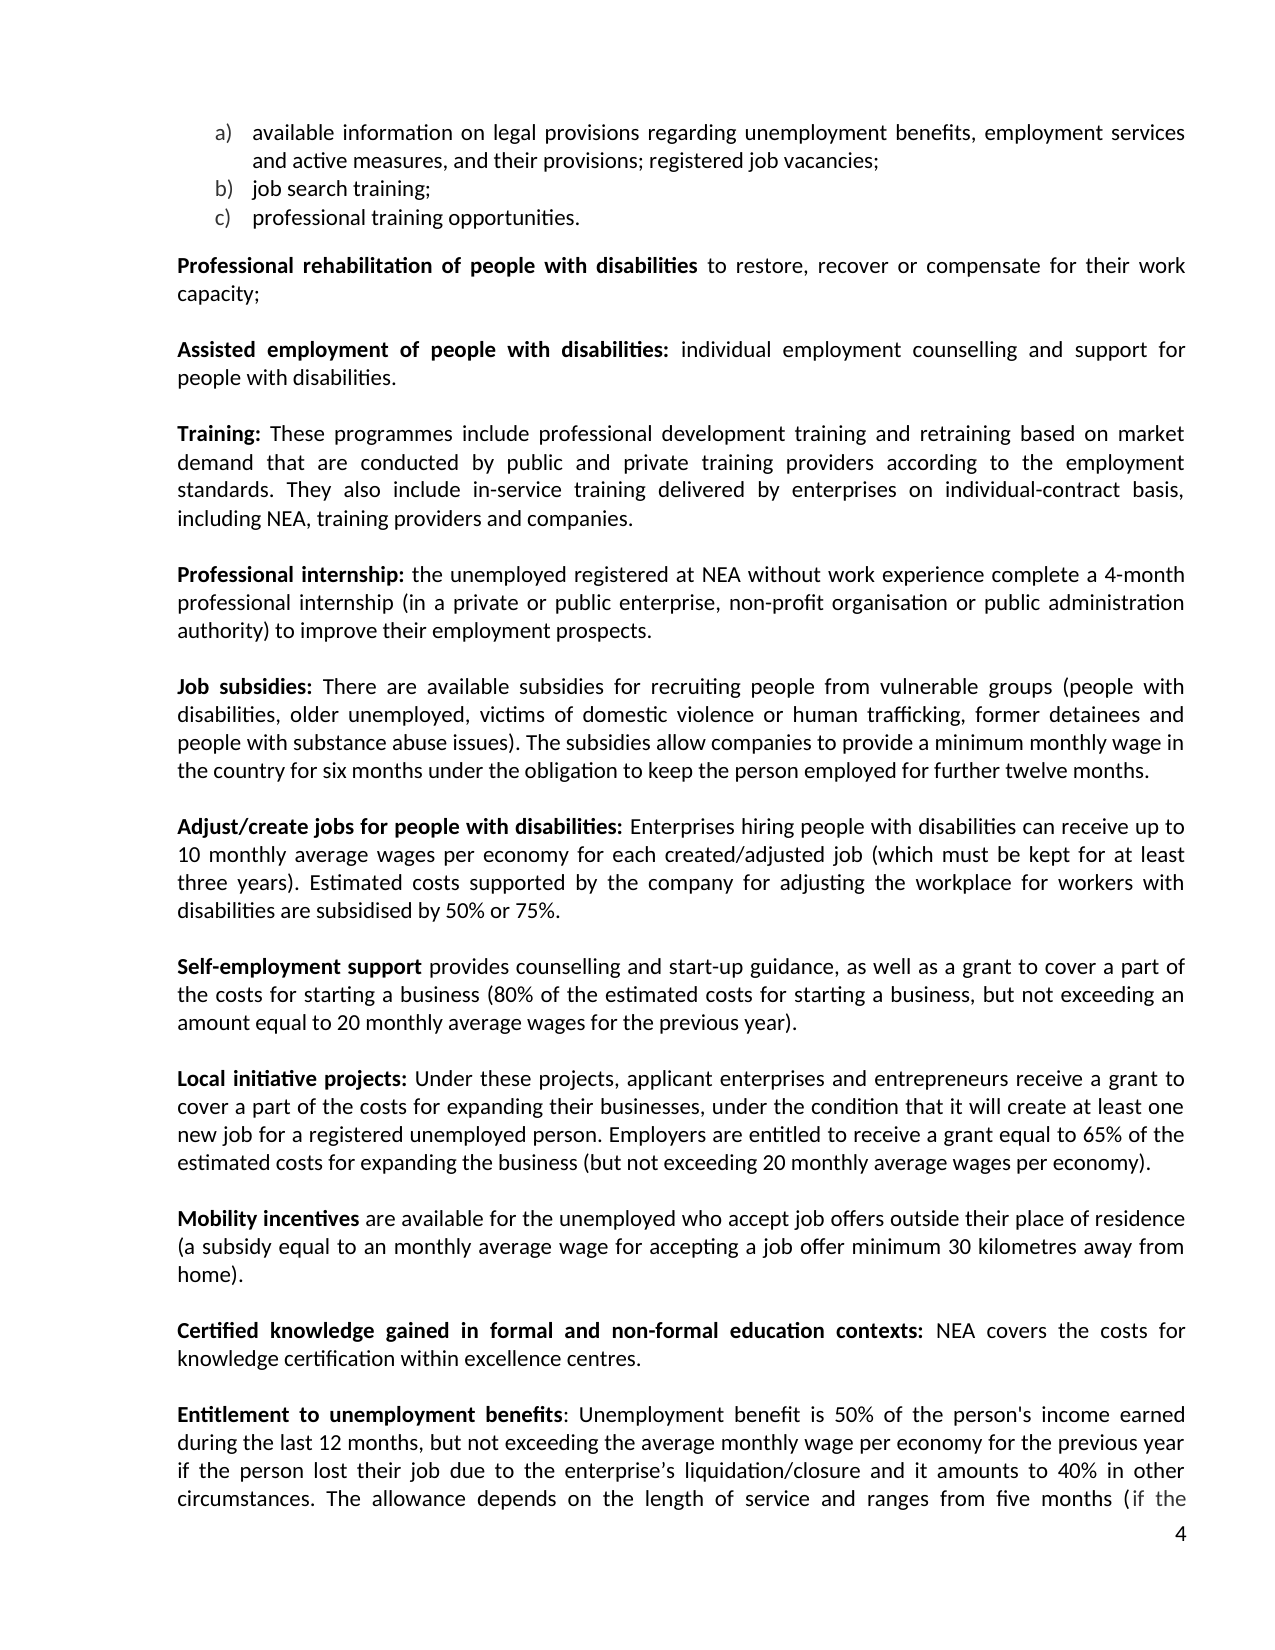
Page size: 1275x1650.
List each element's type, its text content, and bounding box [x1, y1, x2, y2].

text Certified knowledge gained in formal and non-formal education contexts: NEA covers the costs for knowledge certification within excellence centres. [177, 1316, 1186, 1372]
text Professional rehabilitation of people with disabilities to restore, recover or compensate for their work capacity; [177, 251, 1186, 307]
text Professional internship: the unemployed registered at NEA without work experience complete a 4-month professional internship (in a private or public enterprise, non-profit organisation or public administration authority) to improve their employment prospects. [177, 560, 1186, 644]
list professional training opportunities. [214, 203, 1186, 231]
text Assisted employment of people with disabilities: individual employment counselling and support for people with disabilities. [177, 336, 1186, 392]
text Training: These programmes include professional development training and retraining based on market demand that are conducted by public and private training providers according to the employment standards. They also include in-service training delivered by enterprises on individual-contract basis, including NEA, training providers and companies. [177, 419, 1186, 532]
list available information on legal provisions regarding unemployment benefits, employment services and active measures, and their provisions; registered job vacancies; [214, 118, 1186, 174]
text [177, 1400, 1186, 1512]
text Local initiative projects: Under these projects, applicant enterprises and entrepreneurs receive a grant to cover a part of the costs for expanding their businesses, under the condition that it will create at least one new job for a registered unemployed person. Employers are entitled to receive a grant equal to 65% of the estimated costs for expanding the business (but not exceeding 20 monthly average wages per economy). [177, 1064, 1186, 1176]
text Self-employment support provides counselling and start-up guidance, as well as a grant to cover a part of the costs for starting a business (80% of the estimated costs for starting a business, but not exceeding an amount equal to 20 monthly average wages for the previous year). [177, 952, 1186, 1036]
text Mobility incentives are available for the unemployed who accept job offers outside their place of residence (a subsidy equal to an monthly average wage for accepting a job offer minimum 30 kilometres away from home). [177, 1204, 1186, 1288]
text Adjust/create jobs for people with disabilities: Enterprises hiring people with disabilities can receive up to 10 monthly average wages per economy for each created/adjusted job (which must be kept for at least three years). Estimated costs supported by the company for adjusting the workplace for workers with disabilities are subsidised by 50% or 75%. [177, 812, 1186, 924]
list job search training; [214, 174, 1186, 203]
text Job subsidies: There are available subsidies for recruiting people from vulnerable groups (people with disabilities, older unemployed, victims of domestic violence or human trafficking, former detainees and people with substance abuse issues). The subsidies allow companies to provide a minimum monthly wage in the country for six months under the obligation to keep the person employed for further twelve months. [177, 672, 1186, 784]
